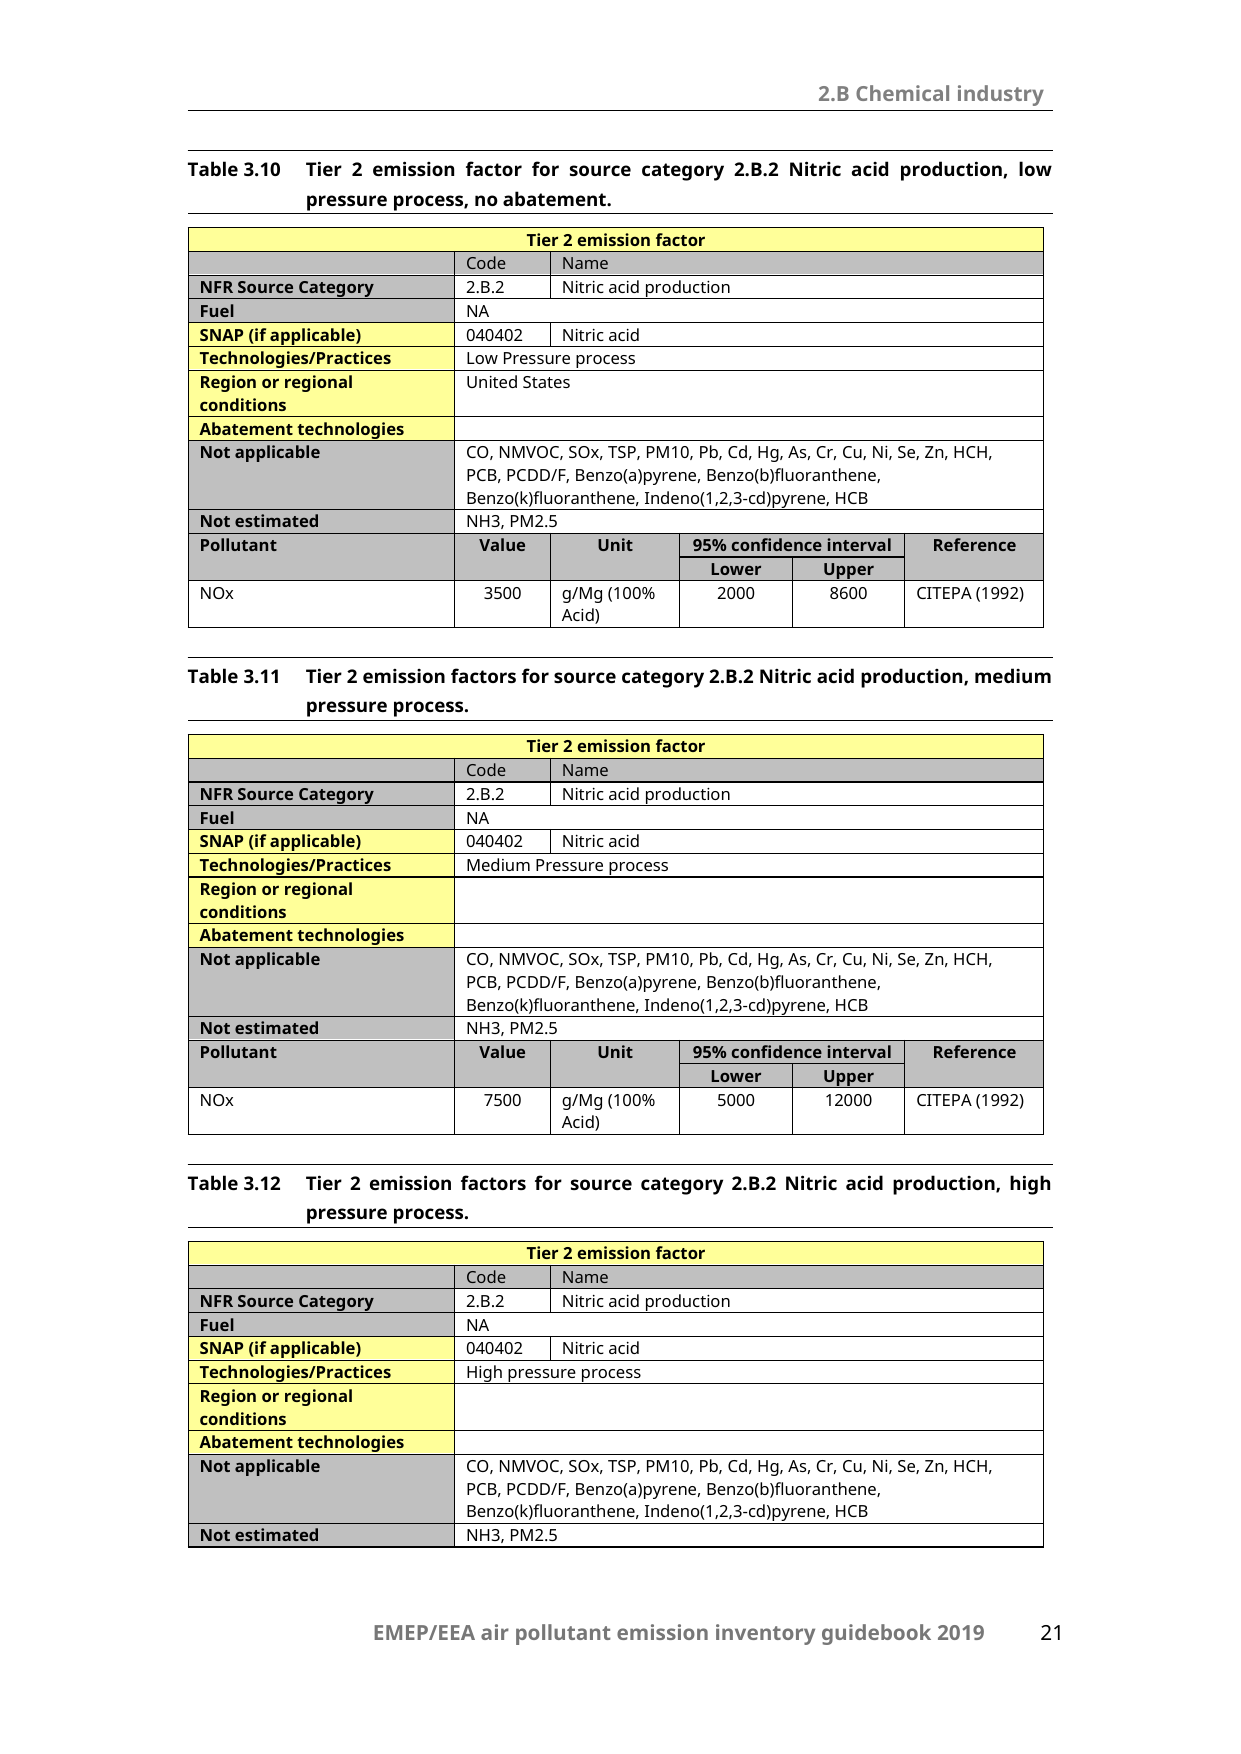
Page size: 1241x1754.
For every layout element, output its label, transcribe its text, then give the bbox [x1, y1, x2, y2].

table_cell NH3, PM2.5 [455, 510, 1043, 533]
table_cell Upper [793, 558, 904, 580]
table_cell Region or regional conditions [189, 878, 454, 923]
table_cell 040402 [455, 323, 550, 346]
table_cell 7500 [455, 1088, 550, 1133]
table_cell NH3, PM2.5 [455, 1524, 1043, 1546]
table_cell Region or regional conditions [189, 371, 454, 416]
table_cell Fuel [189, 1313, 454, 1336]
table_cell [455, 1431, 1043, 1453]
table_cell Pollutant [189, 1041, 454, 1087]
table_cell 95% confidence interval [680, 1041, 904, 1063]
table_cell Name [551, 252, 1043, 274]
table_cell Region or regional conditions [189, 1384, 454, 1430]
table_cell Nitric acid production [551, 276, 1043, 298]
table_cell Not estimated [189, 1524, 454, 1546]
table_cell Nitric acid production [551, 783, 1043, 805]
table_cell 2.B.2 [455, 1289, 550, 1312]
table_cell SNAP (if applicable) [189, 1337, 454, 1359]
table_cell Nitric acid [551, 323, 1043, 346]
table_cell United States [455, 371, 1043, 416]
table_cell Medium Pressure process [455, 854, 1043, 876]
table_cell g/Mg (100% Acid) [551, 1088, 679, 1133]
table_header Tier 2 emission factor [189, 1242, 1043, 1264]
table_cell NA [455, 806, 1043, 829]
table_cell [455, 924, 1043, 947]
table_cell 2.B.2 [455, 276, 550, 298]
table_cell Unit [551, 534, 679, 580]
table_cell Name [551, 1266, 1043, 1288]
table_cell Fuel [189, 806, 454, 829]
table_cell Not applicable [189, 948, 454, 1016]
table_cell Value [455, 1041, 550, 1087]
table_cell [455, 878, 1043, 923]
table_cell 2.B.2 [455, 783, 550, 805]
table_header Tier 2 emission factor [189, 735, 1043, 758]
table_cell g/Mg (100% Acid) [551, 581, 679, 627]
table_cell Not applicable [189, 1455, 454, 1523]
table_cell CITEPA (1992) [905, 581, 1043, 627]
table_cell 8600 [793, 581, 904, 627]
table_cell Code [455, 1266, 550, 1288]
table_cell NOx [189, 1088, 454, 1133]
table_cell 3500 [455, 581, 550, 627]
table_cell NA [455, 1313, 1043, 1336]
table_cell NA [455, 299, 1043, 322]
table_cell NOx [189, 581, 454, 627]
table_cell Value [455, 534, 550, 580]
table_cell Nitric acid [551, 1337, 1043, 1359]
table_cell Code [455, 252, 550, 274]
table_cell [189, 759, 454, 781]
table_cell 95% confidence interval [680, 534, 904, 556]
table_cell Not estimated [189, 510, 454, 533]
table_cell 12000 [793, 1088, 904, 1133]
table_cell [189, 1266, 454, 1288]
table_cell Lower [680, 558, 792, 580]
table_cell Unit [551, 1041, 679, 1087]
table_cell Reference [905, 1041, 1043, 1087]
text Table 3.12 Tier 2 emission factors for source category 2.B.2 Nitric acid production, high pressure process. [187, 1165, 1053, 1228]
table_cell Not estimated [189, 1017, 454, 1039]
table_cell Abatement technologies [189, 417, 454, 440]
table_cell NH3, PM2.5 [455, 1017, 1043, 1039]
table_cell Abatement technologies [189, 1431, 454, 1453]
table_cell 040402 [455, 1337, 550, 1359]
table_cell Code [455, 759, 550, 781]
table_cell Fuel [189, 299, 454, 322]
table_cell Abatement technologies [189, 924, 454, 947]
text Table 3.11 Tier 2 emission factors for source category 2.B.2 Nitric acid production, medium pressure process. [187, 658, 1053, 721]
table_cell NFR Source Category [189, 783, 454, 805]
table_cell Technologies/Practices [189, 347, 454, 369]
table_cell Pollutant [189, 534, 454, 580]
table_cell 5000 [680, 1088, 792, 1133]
table_cell Not applicable [189, 441, 454, 509]
table_cell Nitric acid [551, 830, 1043, 853]
text Table 3.10 Tier 2 emission factor for source category 2.B.2 Nitric acid production, low pressure process, no abatement. [187, 151, 1053, 214]
table_cell Name [551, 759, 1043, 781]
table_cell Upper [793, 1064, 904, 1087]
table_cell Low Pressure process [455, 347, 1043, 369]
table_cell NFR Source Category [189, 276, 454, 298]
table_cell Reference [905, 534, 1043, 580]
table_cell Nitric acid production [551, 1289, 1043, 1312]
table_cell [455, 1384, 1043, 1430]
table_cell 040402 [455, 830, 550, 853]
table_cell CITEPA (1992) [905, 1088, 1043, 1133]
table_cell Technologies/Practices [189, 1361, 454, 1383]
table_cell NFR Source Category [189, 1289, 454, 1312]
table_cell SNAP (if applicable) [189, 830, 454, 853]
table_cell High pressure process [455, 1361, 1043, 1383]
table_cell Technologies/Practices [189, 854, 454, 876]
table_cell [455, 417, 1043, 440]
table_cell 2000 [680, 581, 792, 627]
table_cell Lower [680, 1064, 792, 1087]
table_header Tier 2 emission factor [189, 228, 1043, 251]
table_cell SNAP (if applicable) [189, 323, 454, 346]
table_cell [189, 252, 454, 274]
